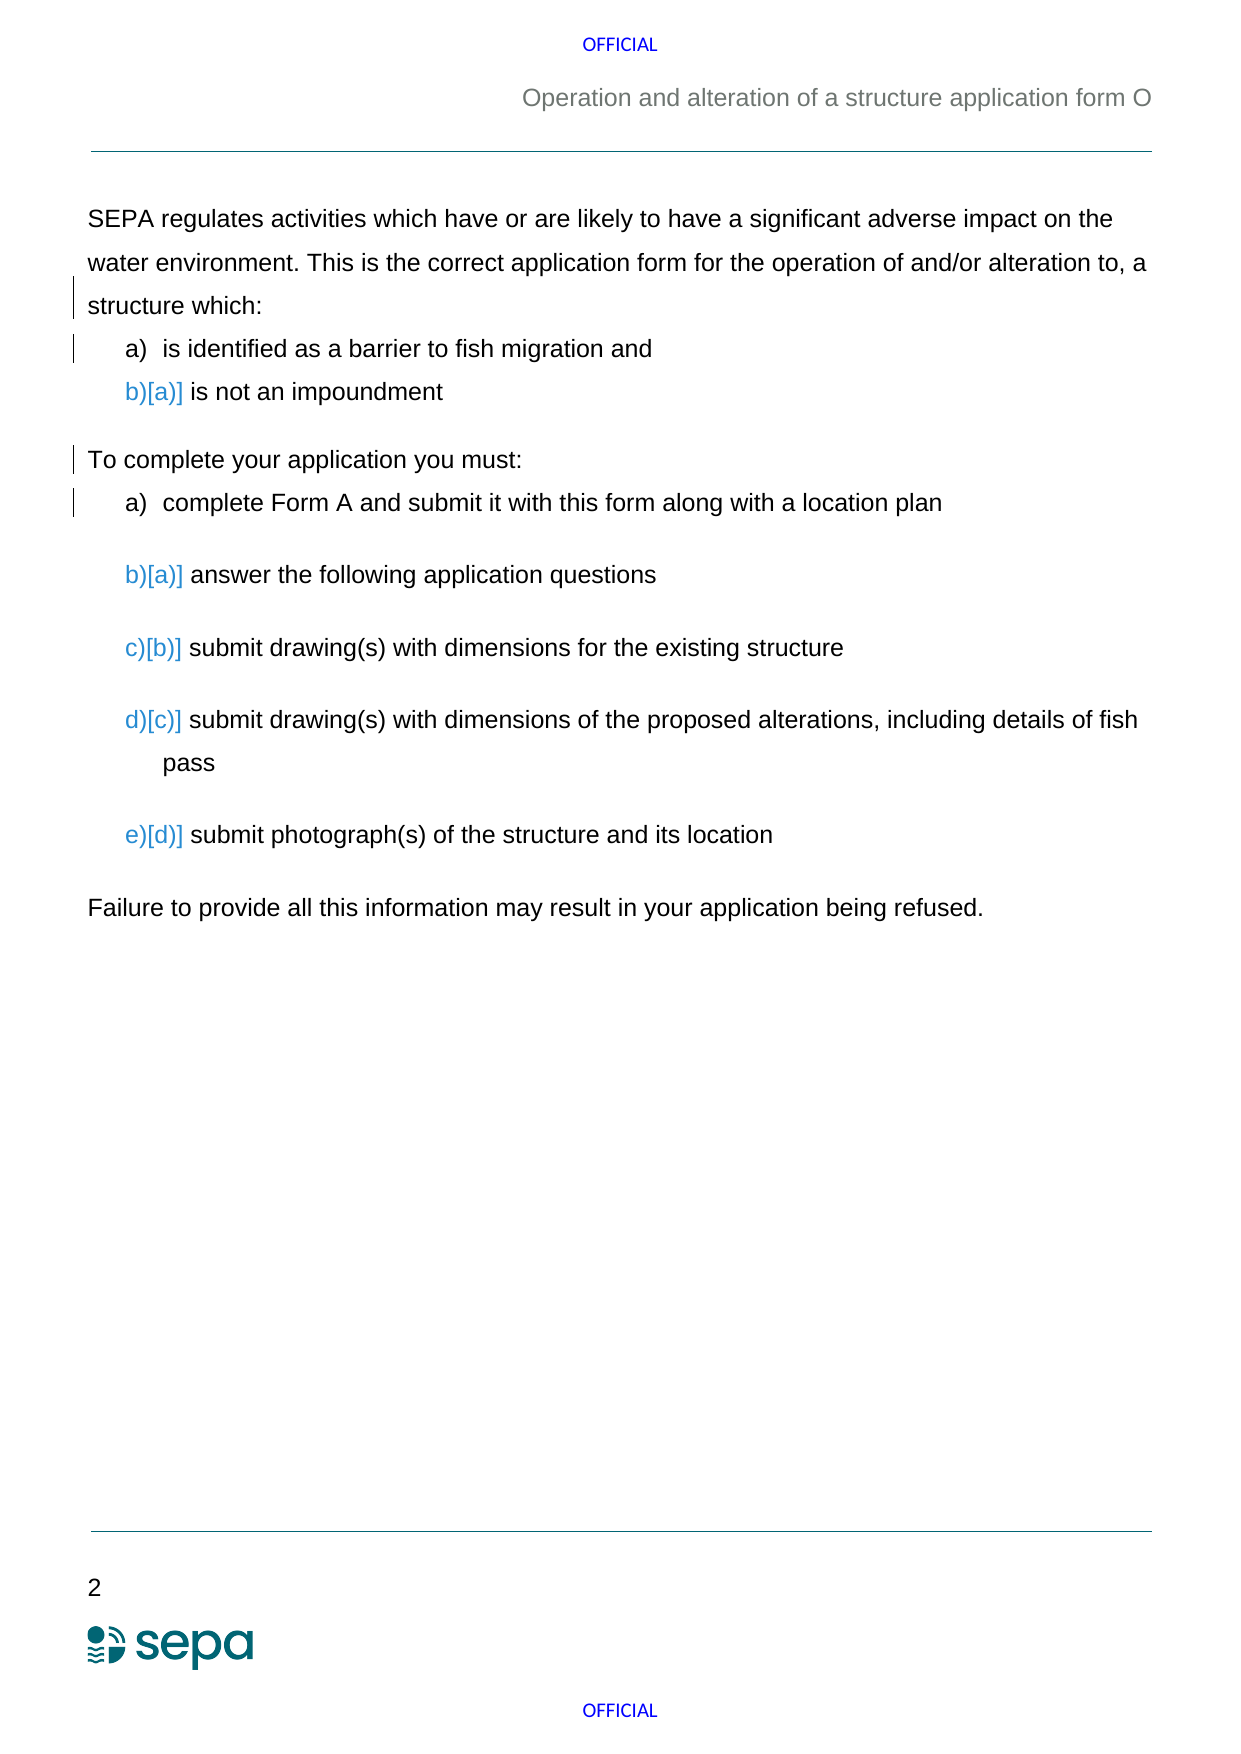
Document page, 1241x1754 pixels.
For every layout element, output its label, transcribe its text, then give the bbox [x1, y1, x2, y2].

picture [87, 1626, 253, 1670]
text To complete your application you must: [87, 445, 1153, 474]
list answer the following application questions [125, 561, 1153, 589]
list is identified as a barrier to fish migration and [125, 334, 1153, 363]
text Failure to provide all this information may result in your application being refused. [87, 893, 1153, 922]
list is not an impoundment [125, 377, 1153, 406]
list submit drawing(s) with dimensions for the existing structure [125, 633, 1153, 662]
list submit photograph(s) of the structure and its location [125, 821, 1153, 849]
list complete Form A and submit it with this form along with a location plan [125, 488, 1153, 517]
text SEPA regulates activities which have or are likely to have a significant adverse impact on the water environment. This is the correct application form for the operation of and/or alteration to, a structure which: [87, 204, 1153, 319]
list submit drawing(s) with dimensions of the proposed alterations, including details of fish pass [125, 705, 1153, 777]
